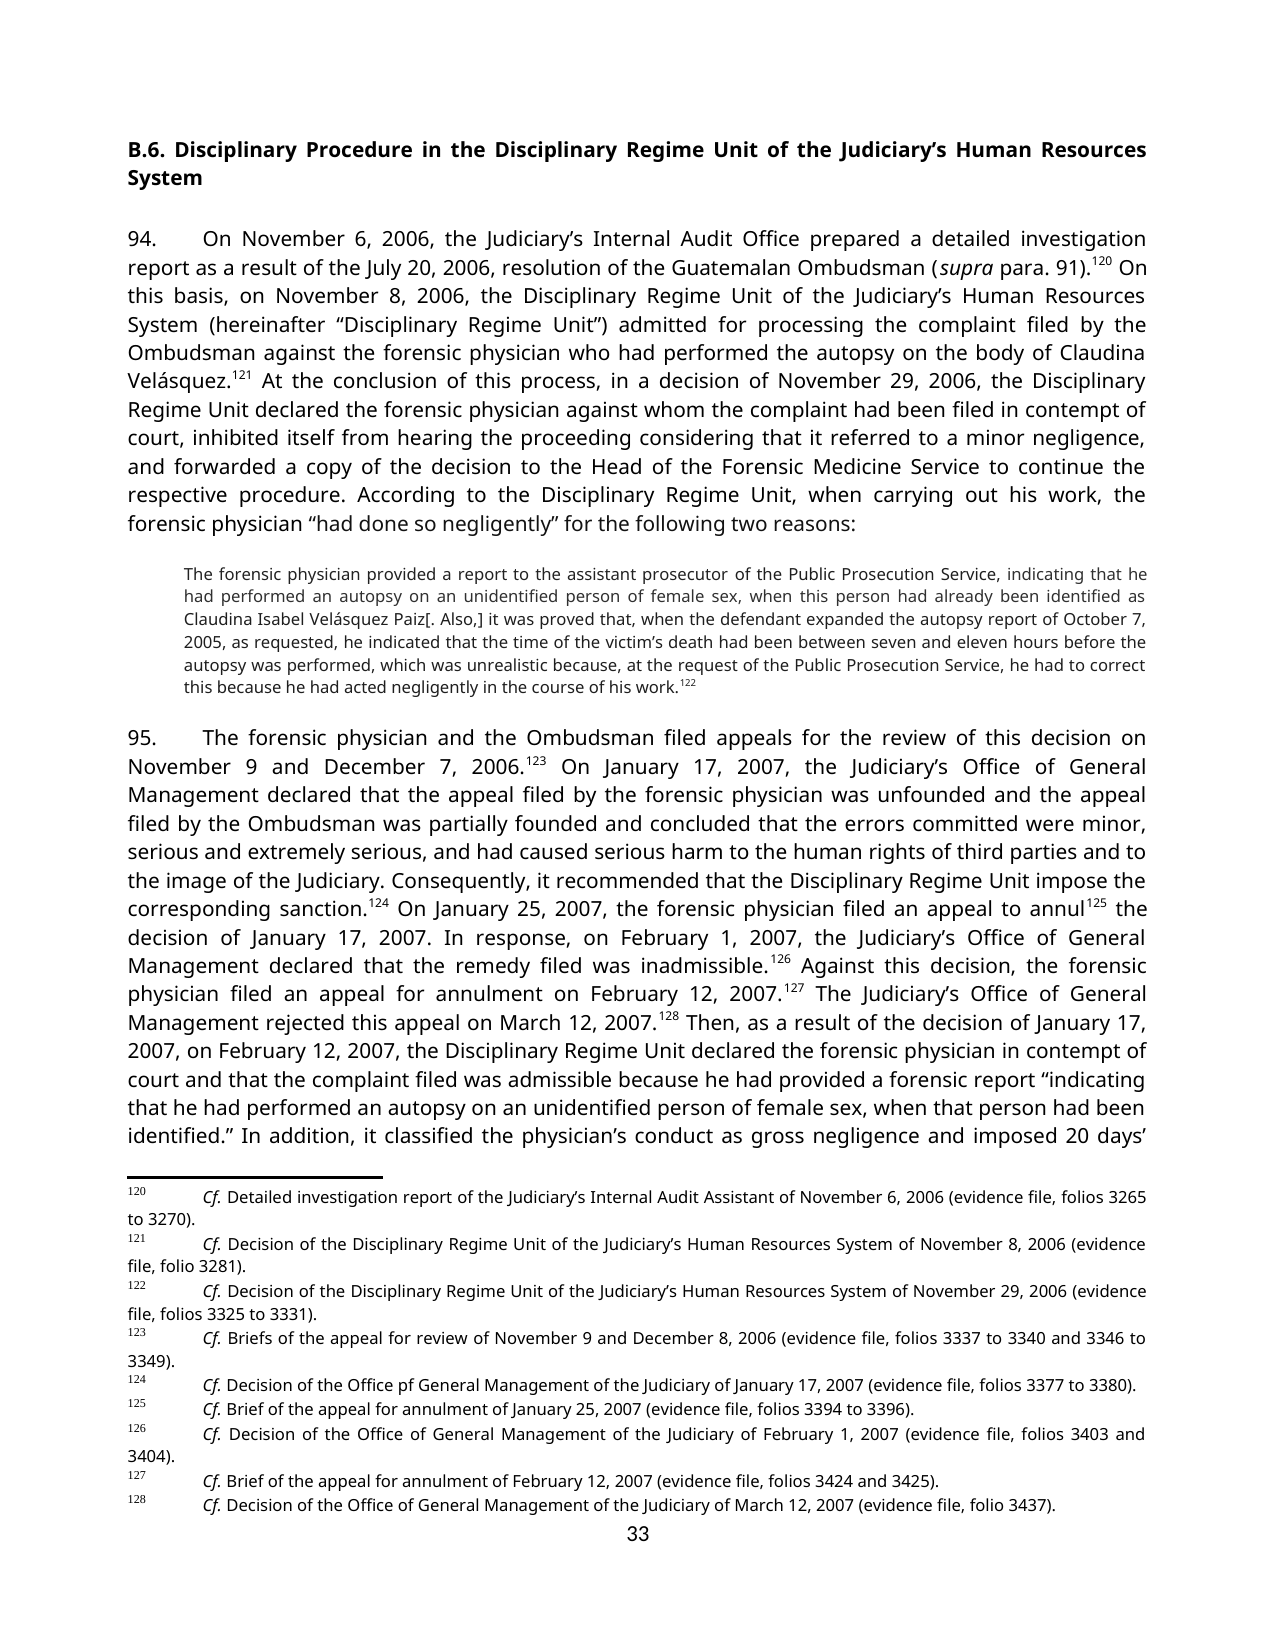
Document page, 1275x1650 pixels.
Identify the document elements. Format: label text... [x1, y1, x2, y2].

list On November 6, 2006, the Judiciary’s Internal Audit Office prepared a detailed investigation report as a result of the July 20, 2006, resolution of the Guatemalan Ombudsman (supra para. 91). On this basis, on November 8, 2006, the Disciplinary Regime Unit of the Judiciary’s Human Resources System (hereinafter “Disciplinary Regime Unit”) admitted for processing the complaint filed by the Ombudsman against the forensic physician who had performed the autopsy on the body of Claudina Velásquez. At the conclusion of this process, in a decision of November 29, 2006, the Disciplinary Regime Unit declared the forensic physician against whom the complaint had been filed in contempt of court, inhibited itself from hearing the proceeding considering that it referred to a minor negligence, and forwarded a copy of the decision to the Head of the Forensic Medicine Service to continue the respective procedure. According to the Disciplinary Regime Unit, when carrying out his work, the forensic physician “had done so negligently” for the following two reasons: [127, 224, 1147, 537]
text B.6. Disciplinary Procedure in the Disciplinary Regime Unit of the Judiciary’s Human Resources System [127, 135, 1147, 192]
list The forensic physician and the Ombudsman filed appeals for the review of this decision on November 9 and December 7, 2006. On January 17, 2007, the Judiciary’s Office of General Management declared that the appeal filed by the forensic physician was unfounded and the appeal filed by the Ombudsman was partially founded and concluded that the errors committed were minor, serious and extremely serious, and had caused serious harm to the human rights of third parties and to the image of the Judiciary. Consequently, it recommended that the Disciplinary Regime Unit impose the corresponding sanction. On January 25, 2007, the forensic physician filed an appeal to annul the decision of January 17, 2007. In response, on February 1, 2007, the Judiciary’s Office of General Management declared that the remedy filed was inadmissible. Against this decision, the forensic physician filed an appeal for annulment on February 12, 2007. The Judiciary’s Office of General Management rejected this appeal on March 12, 2007. Then, as a result of the decision of January 17, 2007, on February 12, 2007, the Disciplinary Regime Unit declared the forensic physician in contempt of court and that the complaint filed was admissible because he had provided a forensic report “indicating that he had performed an autopsy on an unidentified person of female sex, when that person had been identified.” In addition, it classified the physician’s conduct as gross negligence and imposed 20 days’ suspension without salary as a sanction. The forensic physician filed appeals to annul this decision on February 21 and October 2, 2007. [127, 723, 1147, 1150]
text The forensic physician provided a report to the assistant prosecutor of the Public Prosecution Service, indicating that he had performed an autopsy on an unidentified person of female sex, when this person had already been identified as Claudina Isabel Velásquez Paiz[. Also,] it was proved that, when the defendant expanded the autopsy report of October 7, 2005, as requested, he indicated that the time of the victim’s death had been between seven and eleven hours before the autopsy was performed, which was unrealistic because, at the request of the Public Prosecution Service, he had to correct this because he had acted negligently in the course of his work. [184, 562, 1147, 698]
